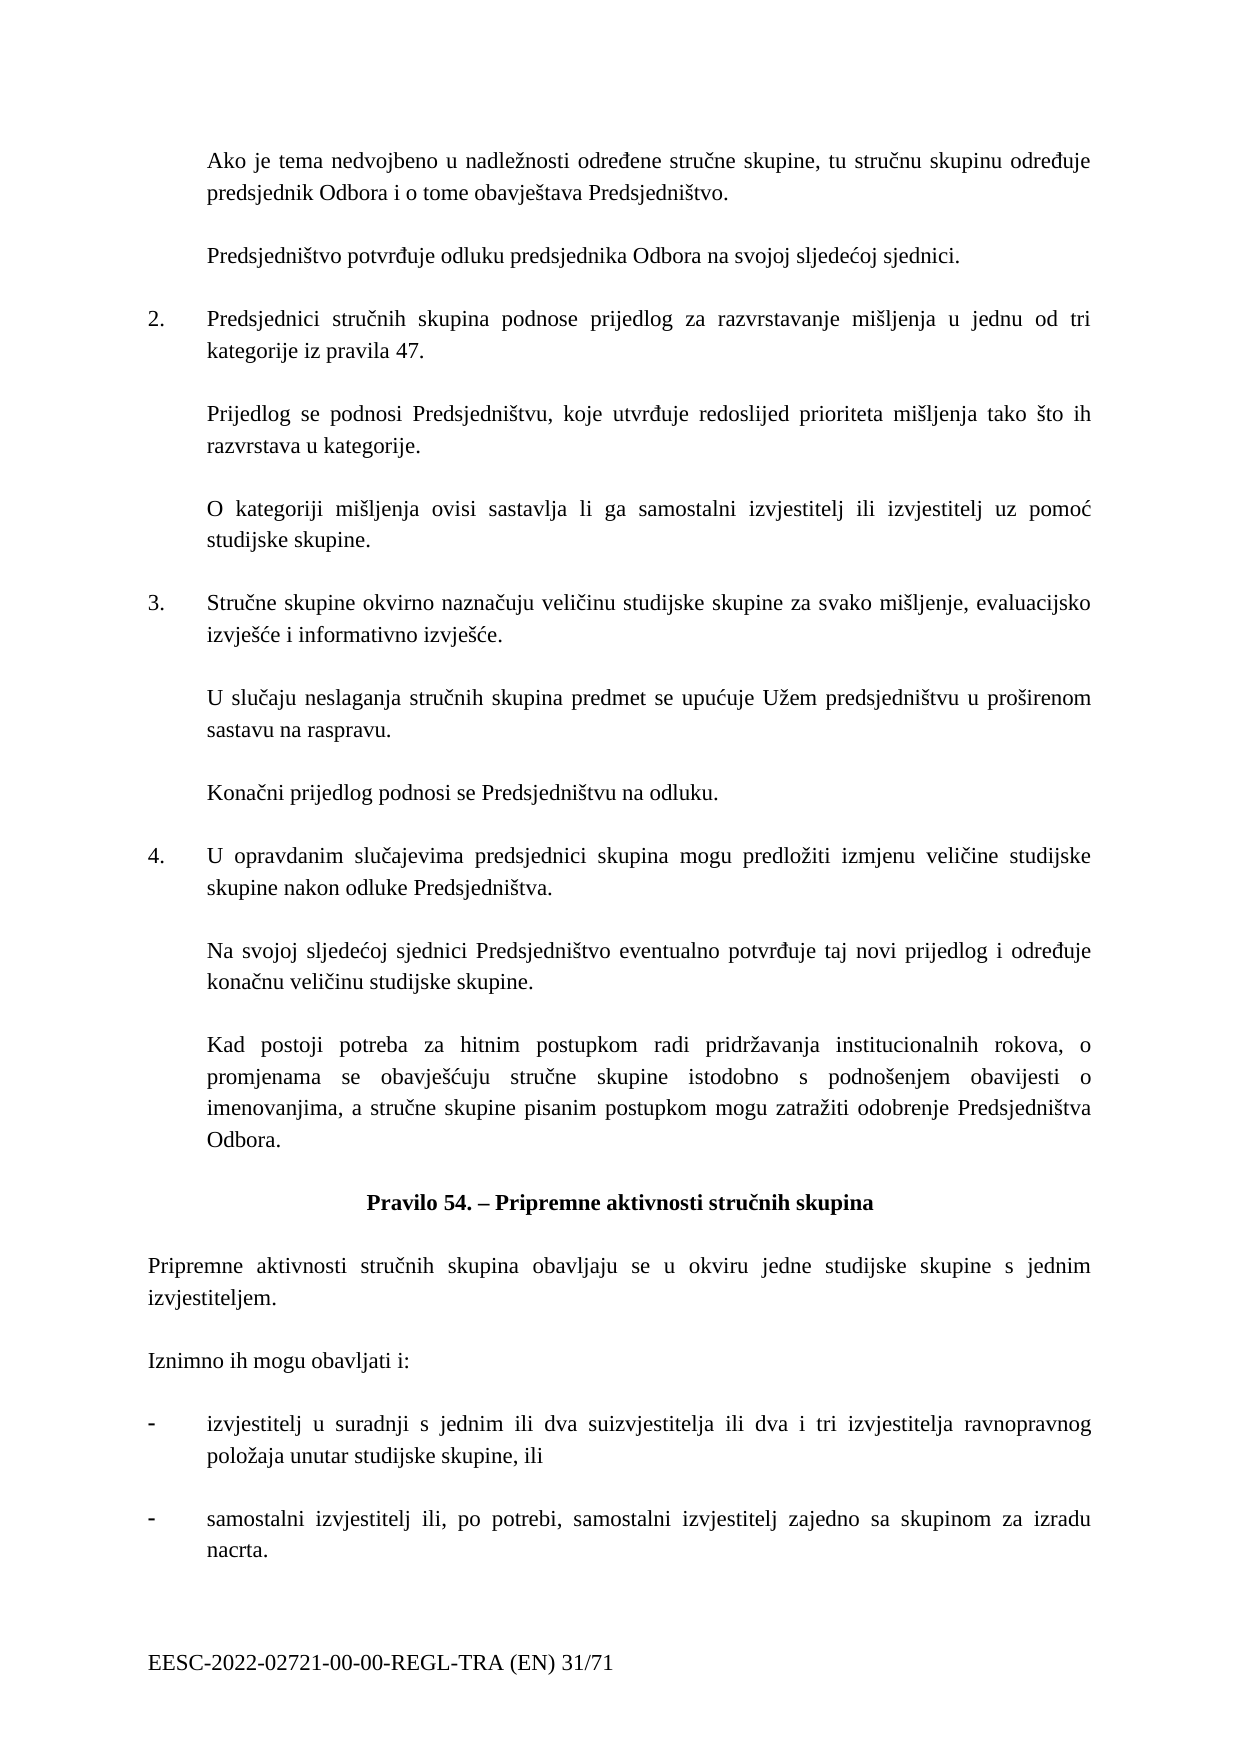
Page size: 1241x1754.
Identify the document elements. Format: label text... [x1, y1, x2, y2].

text U slučaju neslaganja stručnih skupina predmet se upućuje Užem predsjedništvu u proširenom sastavu na raspravu. [207, 684, 1093, 742]
text Iznimno ih mogu obavljati i: [148, 1347, 1093, 1373]
text O kategoriji mišljenja ovisi sastavlja li ga samostalni izvjestitelj ili izvjestitelj uz pomoć studijske skupine. [207, 495, 1093, 553]
text Pripremne aktivnosti stručnih skupina obavljaju se u okviru jedne studijske skupine s jednim izvjestiteljem. [148, 1252, 1093, 1310]
text Na svojoj sljedećoj sjednici Predsjedništvo eventualno potvrđuje taj novi prijedlog i određuje konačnu veličinu studijske skupine. [207, 937, 1093, 994]
subtitle Stručne skupine okvirno naznačuju veličinu studijske skupine za svako mišljenje, evaluacijsko izvješće i informativno izvješće. [148, 589, 1093, 647]
text Prijedlog se podnosi Predsjedništvu, koje utvrđuje redoslijed prioriteta mišljenja tako što ih razvrstava u kategorije. [207, 400, 1093, 458]
subtitle U opravdanim slučajevima predsjednici skupina mogu predložiti izmjenu veličine studijske skupine nakon odluke Predsjedništva. [148, 842, 1093, 900]
list izvjestitelj u suradnji s jednim ili dva suizvjestitelja ili dva i tri izvjestitelja ravnopravnog položaja unutar studijske skupine, ili [148, 1410, 1093, 1468]
text Pravilo 54. – Pripremne aktivnosti stručnih skupina [148, 1189, 1093, 1216]
text Ako je tema nedvojbeno u nadležnosti određene stručne skupine, tu stručnu skupinu određuje predsjednik Odbora i o tome obavještava Predsjedništvo. [207, 148, 1093, 206]
text Konačni prijedlog podnosi se Predsjedništvu na odluku. [207, 779, 1093, 805]
subtitle Predsjednici stručnih skupina podnose prijedlog za razvrstavanje mišljenja u jednu od tri kategorije iz pravila 47. [148, 305, 1093, 363]
text Predsjedništvo potvrđuje odluku predsjednika Odbora na svojoj sljedećoj sjednici. [207, 242, 1093, 269]
list samostalni izvjestitelj ili, po potrebi, samostalni izvjestitelj zajedno sa skupinom za izradu nacrta. [148, 1505, 1093, 1563]
text Kad postoji potreba za hitnim postupkom radi pridržavanja institucionalnih rokova, o promjenama se obavješćuju stručne skupine istodobno s podnošenjem obavijesti o imenovanjima, a stručne skupine pisanim postupkom mogu zatražiti odobrenje Predsjedništva Odbora. [207, 1031, 1093, 1152]
